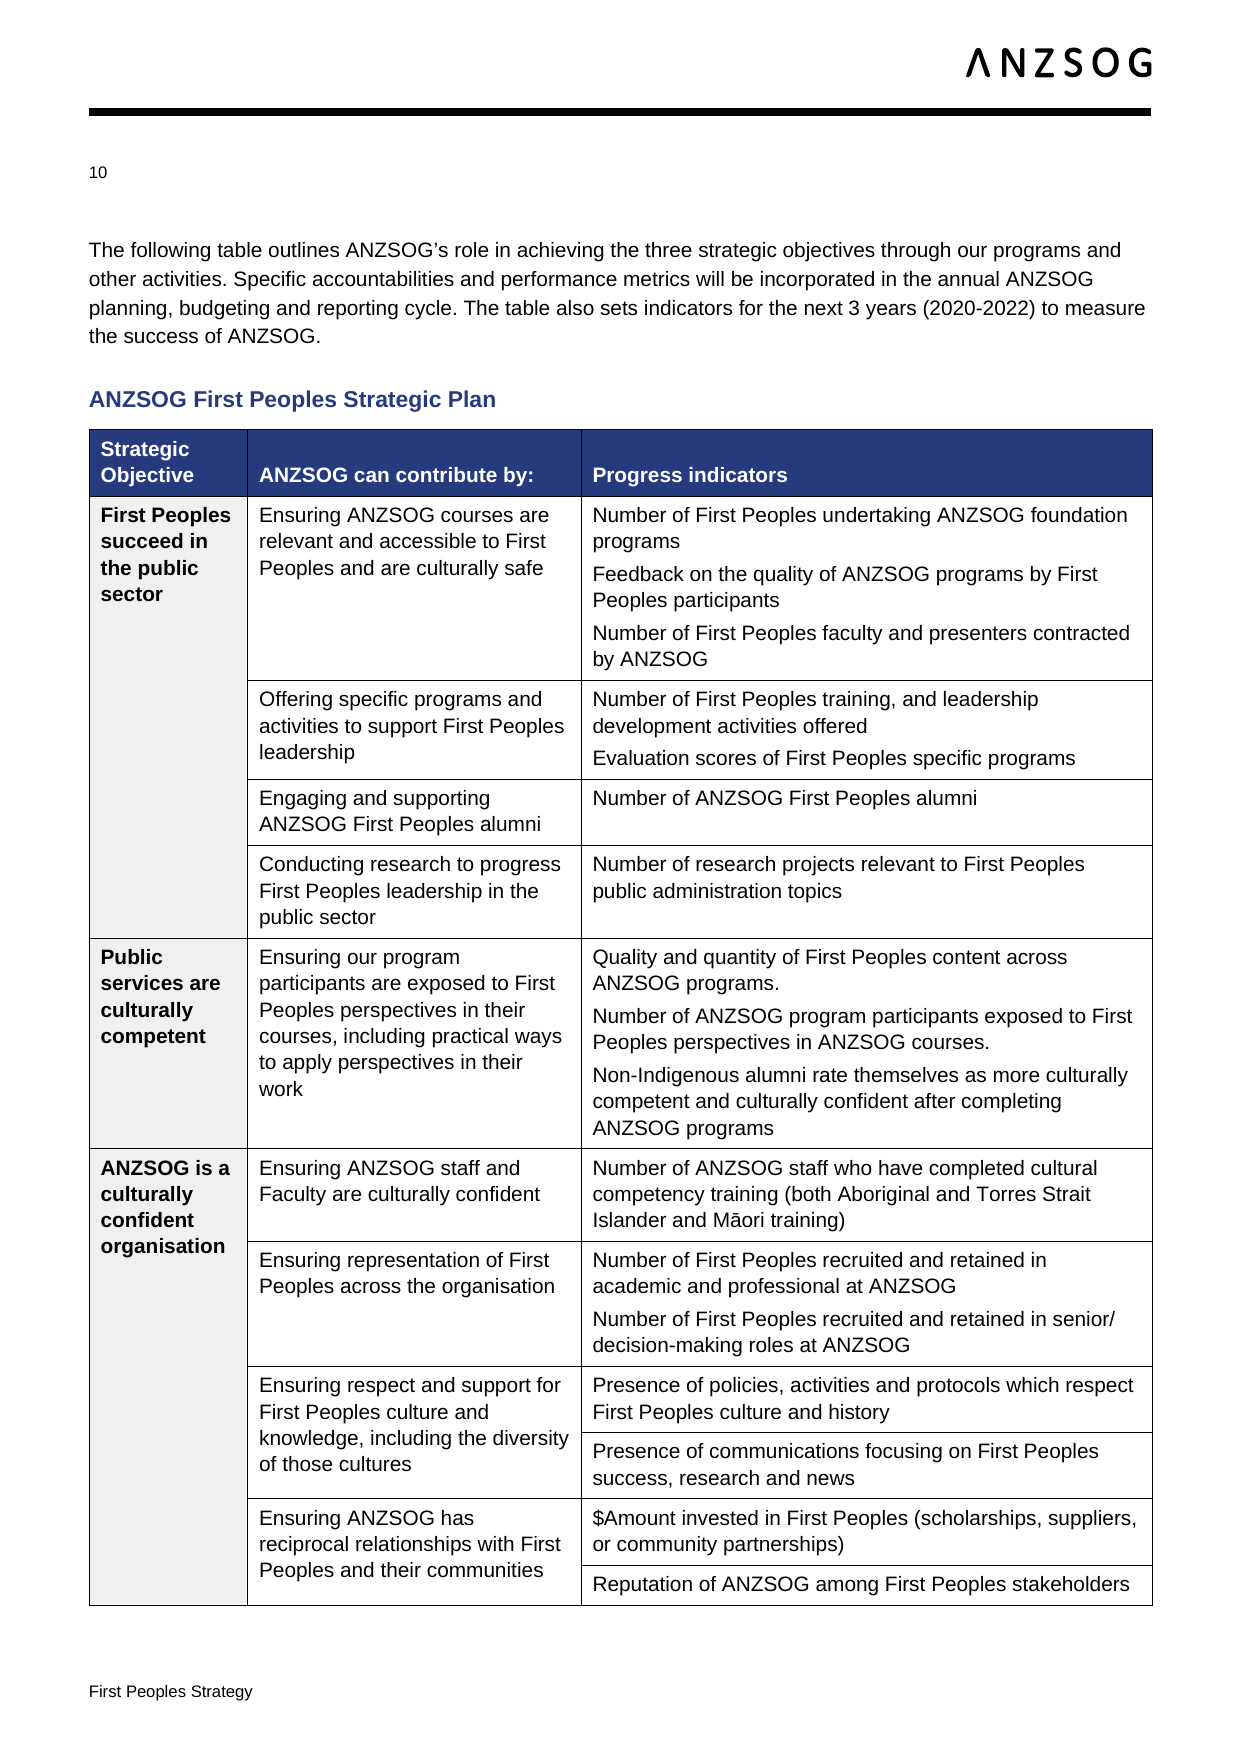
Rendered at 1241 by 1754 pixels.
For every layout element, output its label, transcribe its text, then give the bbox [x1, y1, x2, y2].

table_cell Ensuring our program participants are exposed to First Peoples perspectives in their courses, including practical ways to apply perspectives in their work [248, 939, 581, 1148]
table_header Progress indicators [582, 430, 1152, 496]
table_cell Ensuring ANZSOG staff and Faculty are culturally confident [248, 1149, 581, 1241]
table_cell Ensuring ANZSOG has reciprocal relationships with First Peoples and their communities [248, 1499, 581, 1604]
table_cell Number of First Peoples recruited and retained in academic and professional at ANZSOG Number of First Peoples recruited and retained in senior/ decision-making roles at ANZSOG [582, 1242, 1152, 1366]
table_cell Ensuring respect and support for First Peoples culture and knowledge, including the diversity of those cultures [248, 1367, 581, 1498]
table_cell Presence of communications focusing on First Peoples success, research and news [582, 1433, 1152, 1498]
table_cell Number of ANZSOG First Peoples alumni [582, 780, 1152, 845]
table_cell Public services are culturally competent [90, 939, 247, 1148]
table_header Strategic Objective [90, 430, 247, 496]
table_cell Offering specific programs and activities to support First Peoples leadership [248, 681, 581, 779]
table_cell Number of First Peoples undertaking ANZSOG foundation programs Feedback on the quality of ANZSOG programs by First Peoples participants Number of First Peoples faculty and presenters contracted by ANZSOG [582, 497, 1152, 680]
table_cell Reputation of ANZSOG among First Peoples stakeholders [582, 1566, 1152, 1604]
table_cell Number of research projects relevant to First Peoples public administration topics [582, 846, 1152, 937]
table_header ANZSOG can contribute by: [248, 430, 581, 496]
table_cell $Amount invested in First Peoples (scholarships, suppliers, or community partnerships) [582, 1499, 1152, 1564]
table_cell Ensuring ANZSOG courses are relevant and accessible to First Peoples and are culturally safe [248, 497, 581, 680]
table_cell ANZSOG is a culturally confident organisation [90, 1149, 247, 1604]
table_cell Number of First Peoples training, and leadership development activities offered Evaluation scores of First Peoples specific programs [582, 681, 1152, 779]
text ANZSOG First Peoples Strategic Plan [89, 386, 1152, 413]
table_cell Presence of policies, activities and protocols which respect First Peoples culture and history [582, 1367, 1152, 1432]
table_cell First Peoples succeed in the public sector [90, 497, 247, 937]
table_cell Number of ANZSOG staff who have completed cultural competency training (both Aboriginal and Torres Strait Islander and Māori training) [582, 1149, 1152, 1241]
table_cell Ensuring representation of First Peoples across the organisation [248, 1242, 581, 1366]
table_cell Engaging and supporting ANZSOG First Peoples alumni [248, 780, 581, 845]
text The following table outlines ANZSOG’s role in achieving the three strategic objectives through our programs and other activities. Specific accountabilities and performance metrics will be incorporated in the annual ANZSOG planning, budgeting and reporting cycle. The table also sets indicators for the next 3 years (2020-2022) to measure the success of ANZSOG. [89, 238, 1152, 348]
table_cell Conducting research to progress First Peoples leadership in the public sector [248, 846, 581, 937]
table_cell Quality and quantity of First Peoples content across ANZSOG programs. Number of ANZSOG program participants exposed to First Peoples perspectives in ANZSOG courses. Non-Indigenous alumni rate themselves as more culturally competent and culturally confident after completing ANZSOG programs [582, 939, 1152, 1148]
